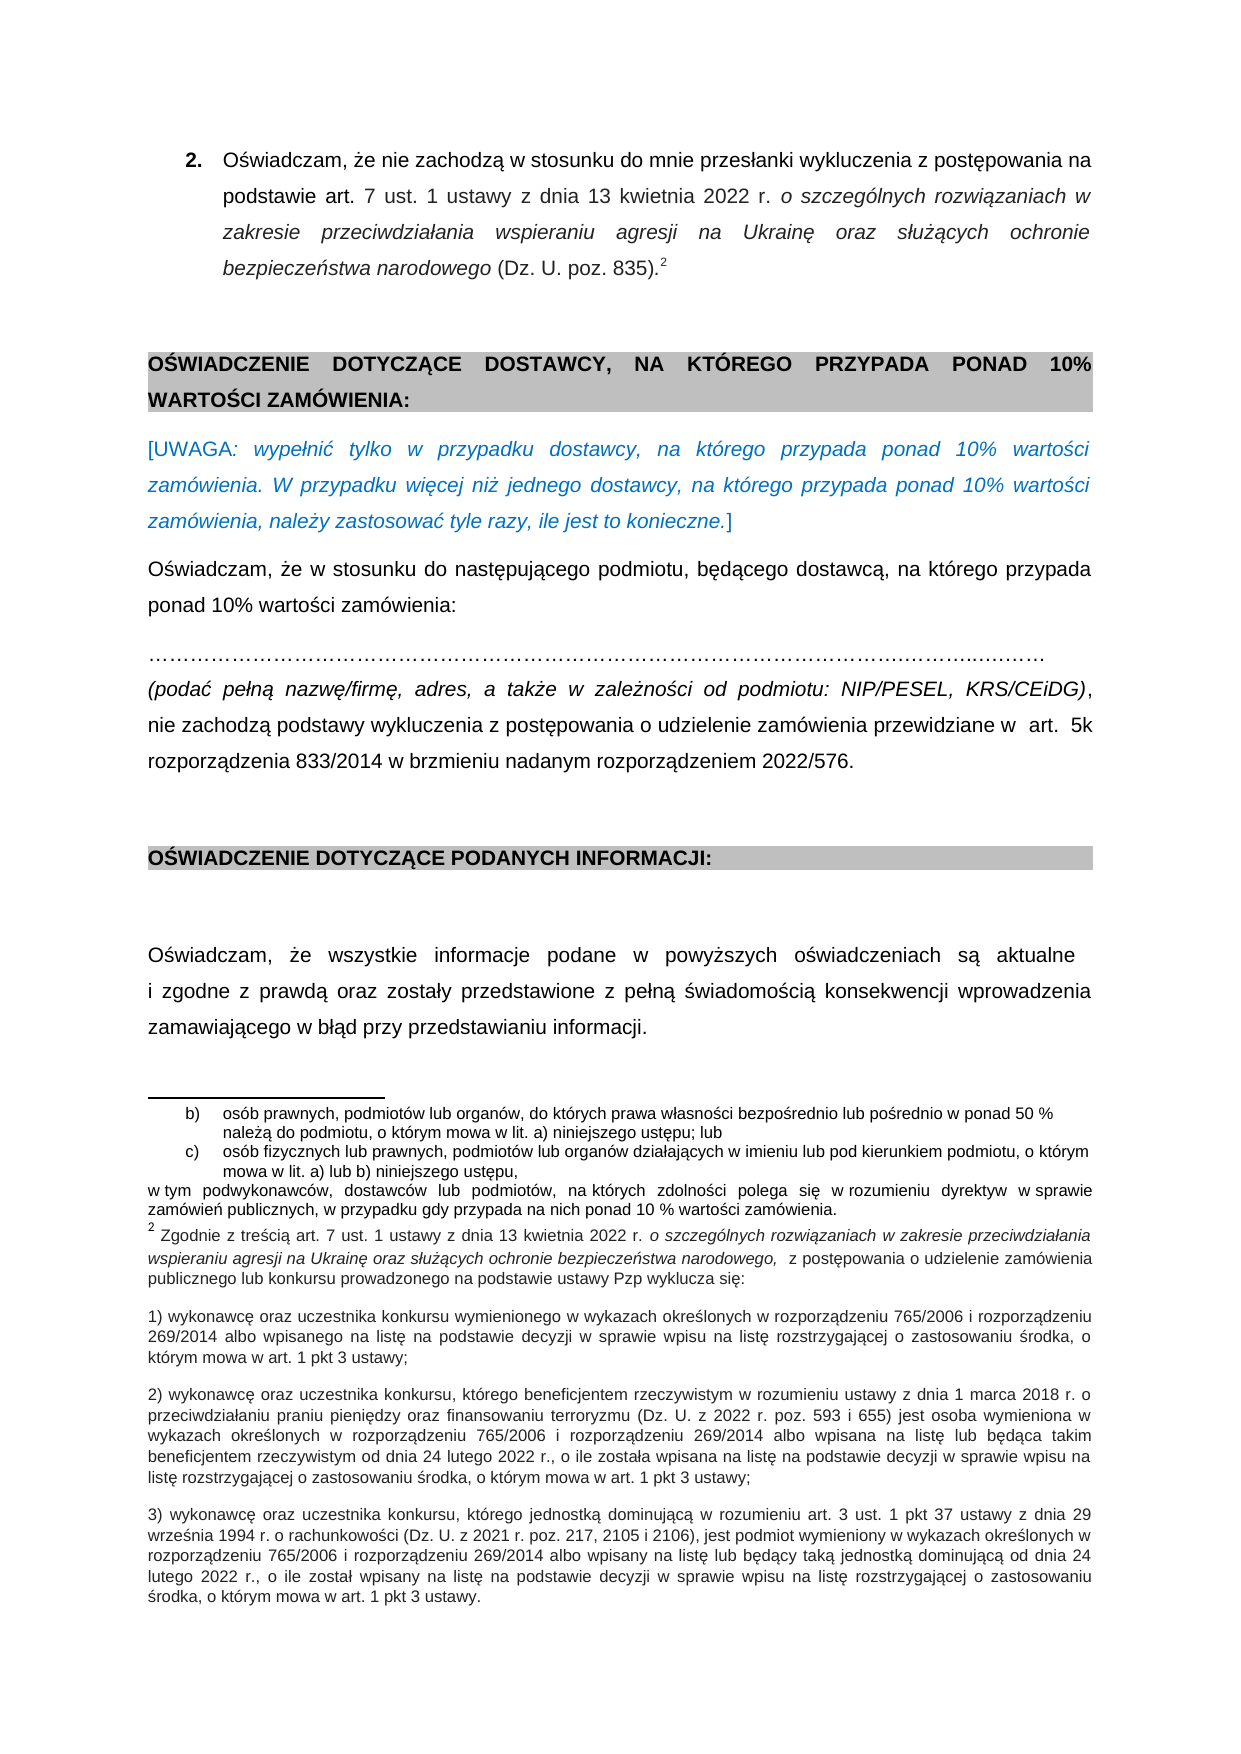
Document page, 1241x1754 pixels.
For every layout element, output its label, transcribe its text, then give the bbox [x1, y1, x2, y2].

text [UWAGA: wypełnić tylko w przypadku dostawcy, na którego przypada ponad 10% wartości zamówienia. W przypadku więcej niż jednego dostawcy, na którego przypada ponad 10% wartości zamówienia, należy zastosować tyle razy, ile jest to konieczne.] [148, 437, 1093, 532]
text OŚWIADCZENIE DOTYCZĄCE PODANYCH INFORMACJI: [148, 846, 1093, 870]
text Oświadczam, że w stosunku do następującego podmiotu, będącego dostawcą, na którego przypada ponad 10% wartości zamówienia: [148, 557, 1093, 617]
text ……………………………………………………………………………………………….………..….…… (podać pełną nazwę/firmę, adres, a także w zależności od podmiotu: NIP/PESEL, KRS/CEiDG), nie zachodzą podstawy wykluczenia z postępowania o udzielenie zamówienia przewidziane w art. 5k rozporządzenia 833/2014 w brzmieniu nadanym rozporządzeniem 2022/576. [148, 641, 1093, 773]
list Oświadczam, że nie zachodzą w stosunku do mnie przesłanki wykluczenia z postępowania na podstawie art. 7 ust. 1 ustawy z dnia 13 kwietnia 2022 r. o szczególnych rozwiązaniach w zakresie przeciwdziałania wspieraniu agresji na Ukrainę oraz służących ochronie bezpieczeństwa narodowego (Dz. U. poz. 835). [185, 148, 1093, 279]
text Oświadczam, że wszystkie informacje podane w powyższych oświadczeniach są aktualne i zgodne z prawdą oraz zostały przedstawione z pełną świadomością konsekwencji wprowadzenia zamawiającego w błąd przy przedstawianiu informacji. [148, 943, 1093, 1039]
text OŚWIADCZENIE DOTYCZĄCE DOSTAWCY, NA KTÓREGO PRZYPADA PONAD 10% WARTOŚCI ZAMÓWIENIA: [148, 352, 1093, 412]
